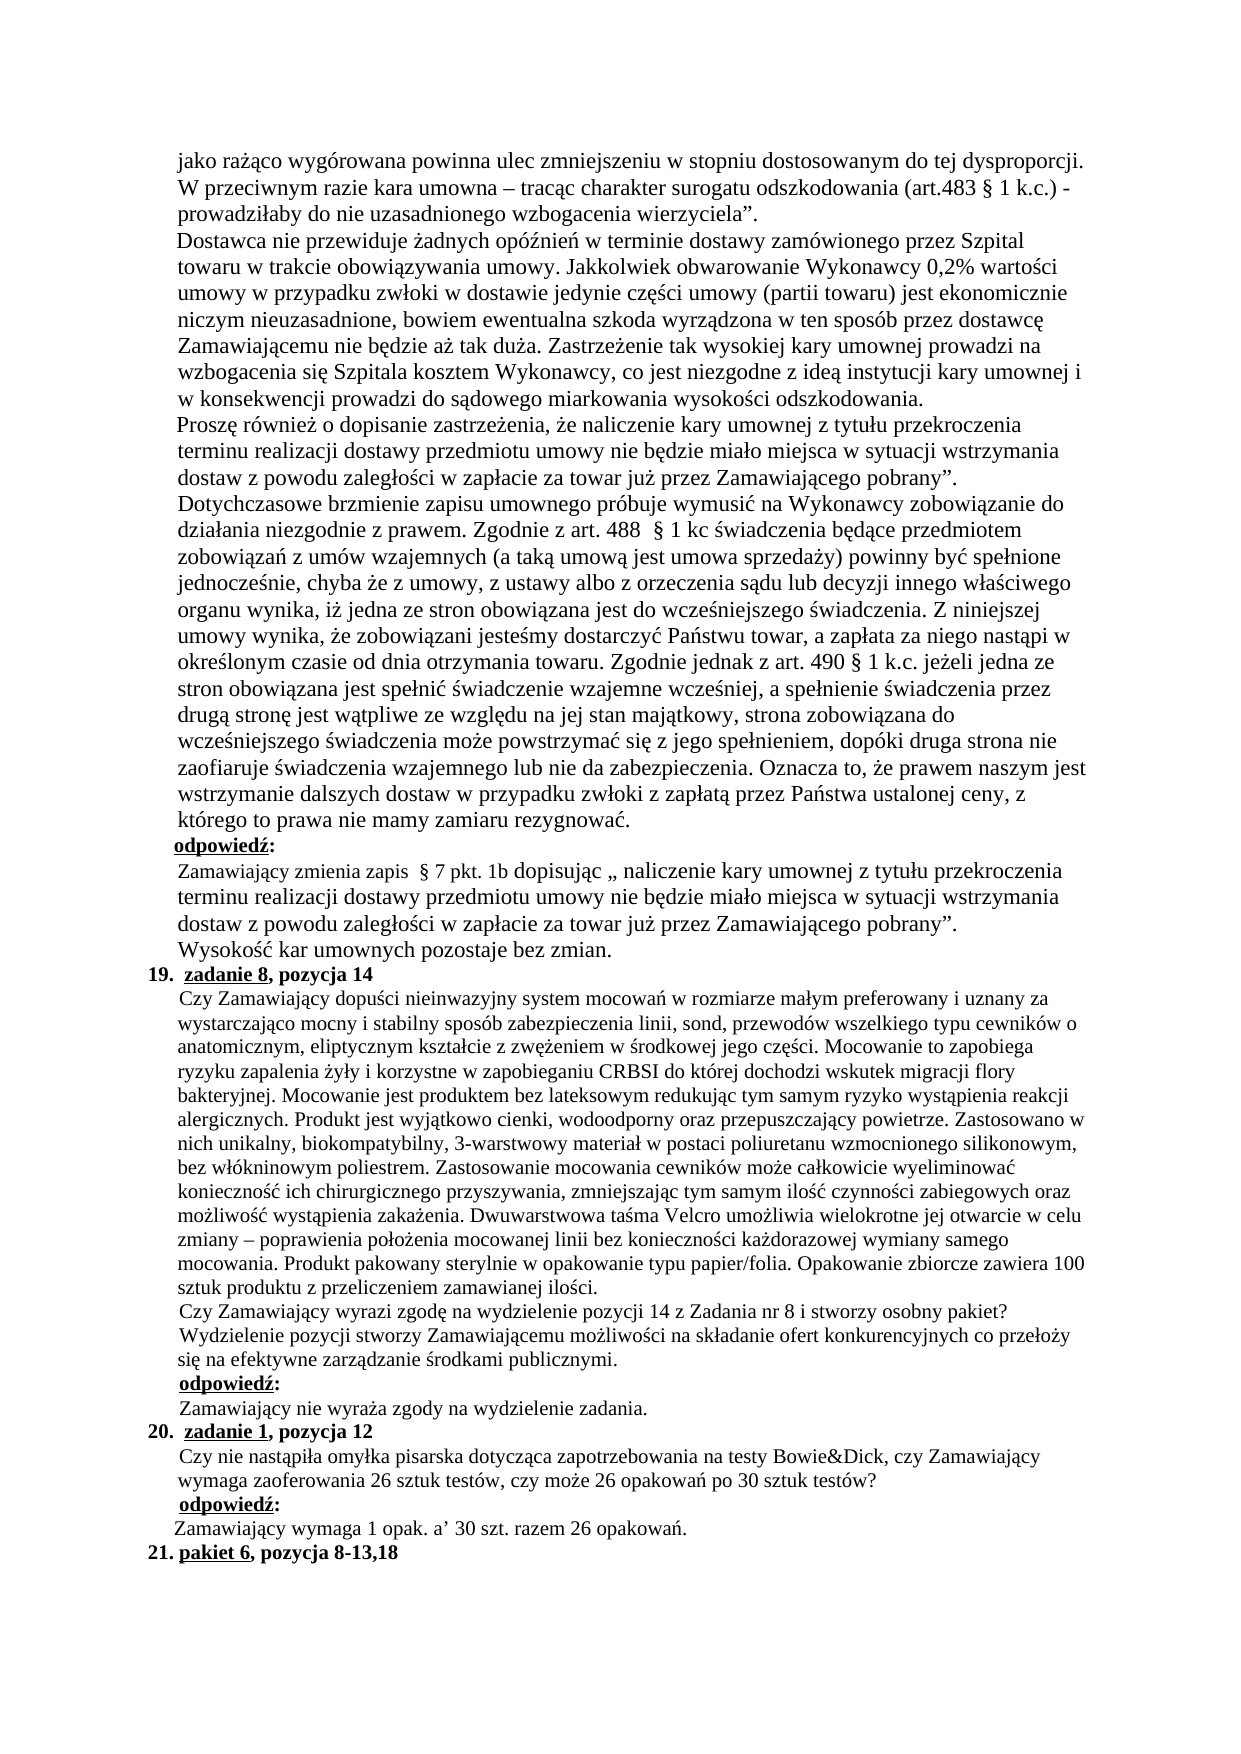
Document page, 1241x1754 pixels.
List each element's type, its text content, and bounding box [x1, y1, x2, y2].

text Czy nie nastąpiła omyłka pisarska dotycząca zapotrzebowania na testy Bowie&Dick, czy Zamawiający wymaga zaoferowania 26 sztuk testów, czy może 26 opakowań po 30 sztuk testów? [148, 1443, 1093, 1492]
text Zamawiający nie wyraża zgody na wydzielenie zadania. [148, 1395, 1093, 1419]
text 19. zadanie 8, pozycja 14 [148, 962, 1093, 986]
text odpowiedź: [148, 1371, 1093, 1395]
text odpowiedź: [148, 833, 1093, 857]
text Wysokość kar umownych pozostaje bez zmian. [177, 936, 1093, 962]
text Zamawiający zmienia zapis § 7 pkt. 1b dopisując „ naliczenie kary umownej z tytułu przekroczenia terminu realizacji dostawy przedmiotu umowy nie będzie miało miejsca w sytuacji wstrzymania dostaw z powodu zaległości w zapłacie za towar już przez Zamawiającego pobrany”. [177, 857, 1093, 936]
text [148, 148, 1093, 227]
text 20. zadanie 1, pozycja 12 [148, 1419, 1093, 1443]
text Czy Zamawiający wyrazi zgodę na wydzielenie pozycji 14 z Zadania nr 8 i stworzy osobny pakiet? [148, 1299, 1093, 1323]
text 21. pakiet 6, pozycja 8-13,18 [148, 1540, 1093, 1564]
text Czy Zamawiający dopuści nieinwazyjny system mocowań w rozmiarze małym preferowany i uznany za wystarczająco mocny i stabilny sposób zabezpieczenia linii, sond, przewodów wszelkiego typu cewników o anatomicznym, eliptycznym kształcie z zwężeniem w środkowej jego części. Mocowanie to zapobiega ryzyku zapalenia żyły i korzystne w zapobieganiu CRBSI do której dochodzi wskutek migracji flory bakteryjnej. Mocowanie jest produktem bez lateksowym redukując tym samym ryzyko wystąpienia reakcji alergicznych. Produkt jest wyjątkowo cienki, wodoodporny oraz przepuszczający powietrze. Zastosowano w nich unikalny, biokompatybilny, 3-warstwowy materiał w postaci poliuretanu wzmocnionego silikonowym, bez włókninowym poliestrem. Zastosowanie mocowania cewników może całkowicie wyeliminować konieczność ich chirurgicznego przyszywania, zmniejszając tym samym ilość czynności zabiegowych oraz możliwość wystąpienia zakażenia. Dwuwarstwowa taśma Velcro umożliwia wielokrotne jej otwarcie w celu zmiany – poprawienia położenia mocowanej linii bez konieczności każdorazowej wymiany samego mocowania. Produkt pakowany sterylnie w opakowanie typu papier/folia. Opakowanie zbiorcze zawiera 100 sztuk produktu z przeliczeniem zamawianej ilości. [148, 986, 1093, 1299]
text Zamawiający wymaga 1 opak. a’ 30 szt. razem 26 opakowań. [148, 1516, 1093, 1540]
text Dostawca nie przewiduje żadnych opóźnień w terminie dostawy zamówionego przez Szpital towaru w trakcie obowiązywania umowy. Jakkolwiek obwarowanie Wykonawcy 0,2% wartości umowy w przypadku zwłoki w dostawie jedynie części umowy (partii towaru) jest ekonomicznie niczym nieuzasadnione, bowiem ewentualna szkoda wyrządzona w ten sposób przez dostawcę Zamawiającemu nie będzie aż tak duża. Zastrzeżenie tak wysokiej kary umownej prowadzi na wzbogacenia się Szpitala kosztem Wykonawcy, co jest niezgodne z ideą instytucji kary umownej i w konsekwencji prowadzi do sądowego miarkowania wysokości odszkodowania. [148, 227, 1093, 411]
text odpowiedź: [148, 1492, 1093, 1516]
text Proszę również o dopisanie zastrzeżenia, że naliczenie kary umownej z tytułu przekroczenia terminu realizacji dostawy przedmiotu umowy nie będzie miało miejsca w sytuacji wstrzymania dostaw z powodu zaległości w zapłacie za towar już przez Zamawiającego pobrany”. Dotychczasowe brzmienie zapisu umownego próbuje wymusić na Wykonawcy zobowiązanie do działania niezgodnie z prawem. Zgodnie z art. 488 § 1 kc świadczenia będące przedmiotem zobowiązań z umów wzajemnych (a taką umową jest umowa sprzedaży) powinny być spełnione jednocześnie, chyba że z umowy, z ustawy albo z orzeczenia sądu lub decyzji innego właściwego organu wynika, iż jedna ze stron obowiązana jest do wcześniejszego świadczenia. Z niniejszej umowy wynika, że zobowiązani jesteśmy dostarczyć Państwu towar, a zapłata za niego nastąpi w określonym czasie od dnia otrzymania towaru. Zgodnie jednak z art. 490 § 1 k.c. jeżeli jedna ze stron obowiązana jest spełnić świadczenie wzajemne wcześniej, a spełnienie świadczenia przez drugą stronę jest wątpliwe ze względu na jej stan majątkowy, strona zobowiązana do wcześniejszego świadczenia może powstrzymać się z jego spełnieniem, dopóki druga strona nie zaofiaruje świadczenia wzajemnego lub nie da zabezpieczenia. Oznacza to, że prawem naszym jest wstrzymanie dalszych dostaw w przypadku zwłoki z zapłatą przez Państwa ustalonej ceny, z którego to prawa nie mamy zamiaru rezygnować. [148, 411, 1093, 833]
text Wydzielenie pozycji stworzy Zamawiającemu możliwości na składanie ofert konkurencyjnych co przełoży się na efektywne zarządzanie środkami publicznymi. [148, 1323, 1093, 1371]
